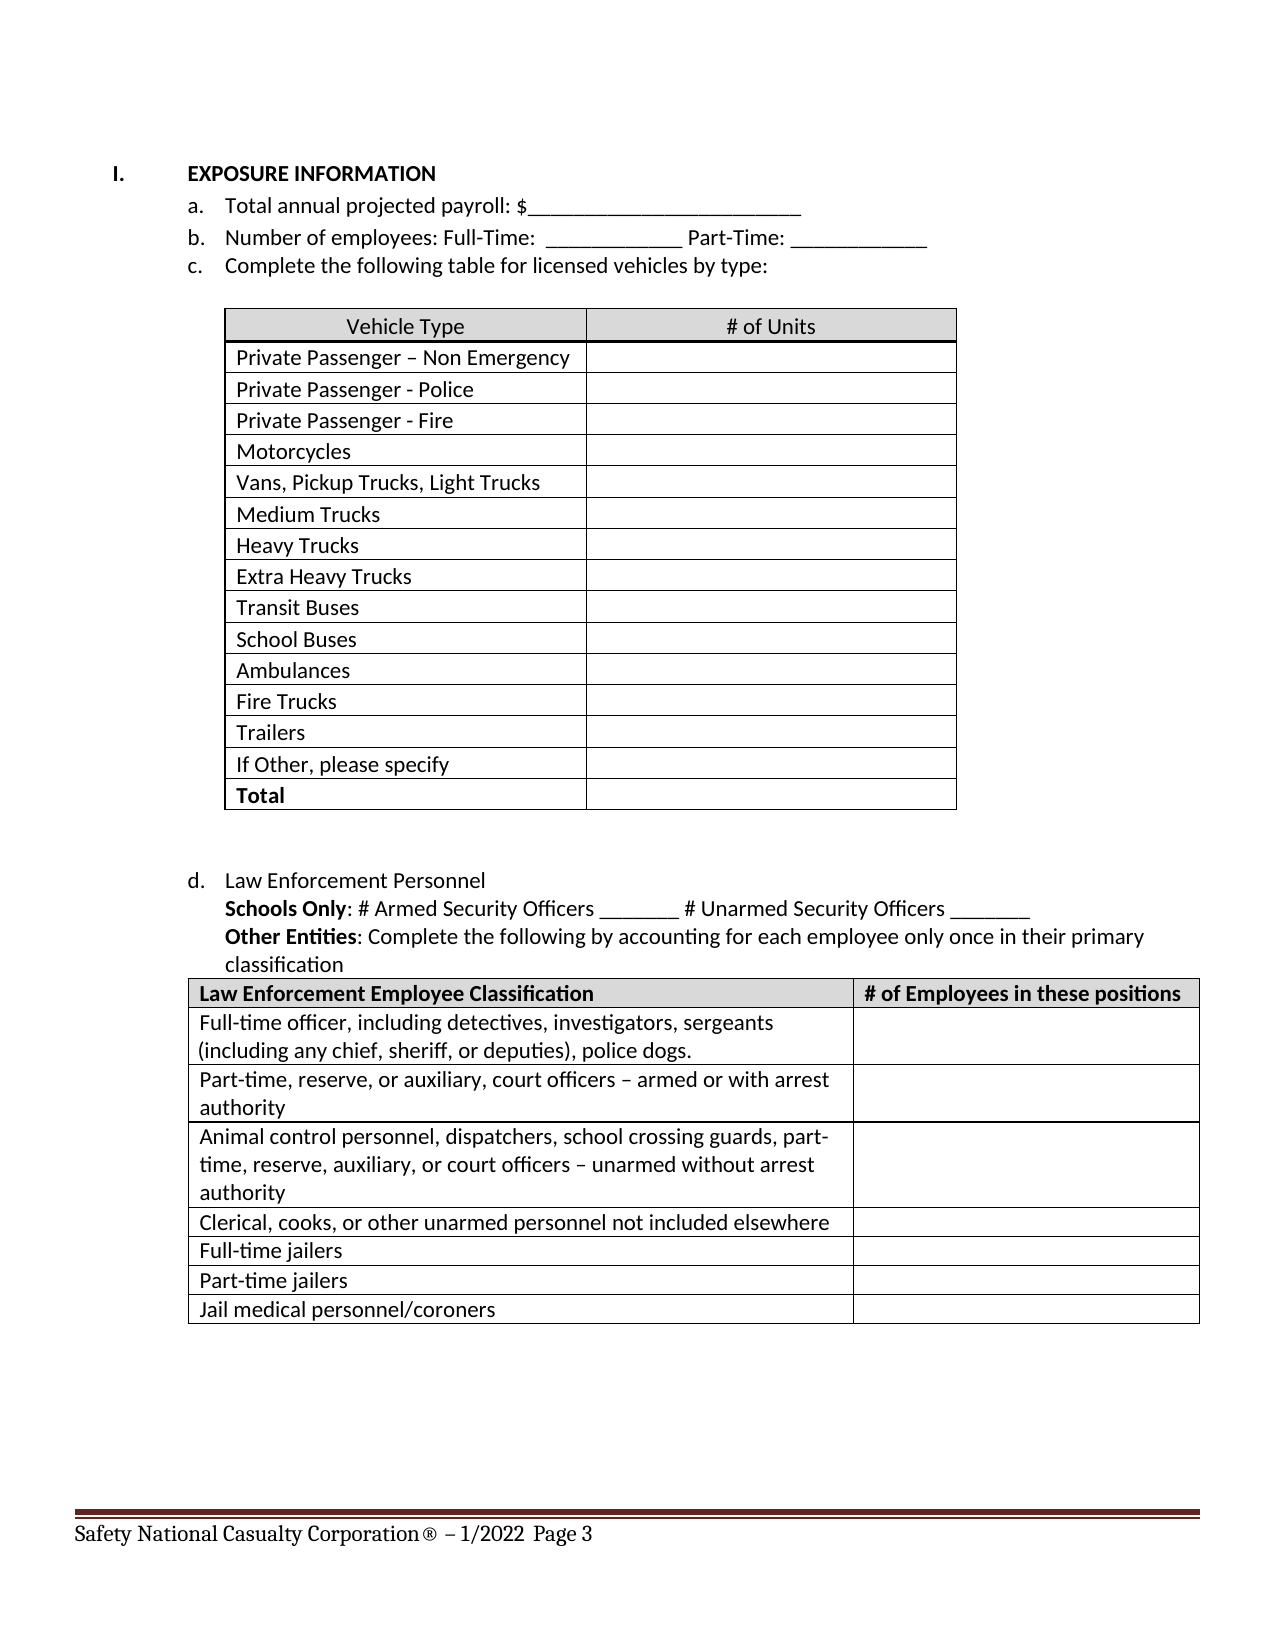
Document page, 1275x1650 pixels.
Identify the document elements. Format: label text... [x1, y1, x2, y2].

table_cell Full-time officer, including detectives, investigators, sergeants (including any chief, sheriff, or deputies), police dogs. [189, 1008, 853, 1064]
table_cell If Other, please specify [226, 748, 586, 778]
table_cell [587, 685, 956, 715]
table_cell Full-time jailers [189, 1237, 853, 1265]
table_cell [587, 466, 956, 497]
table_header # of Units [587, 309, 956, 340]
table_header # of Employees in these positions [854, 979, 1199, 1007]
list Schools Only: # Armed Security Officers _______ # Unarmed Security Officers _______ [225, 894, 1200, 922]
table_cell [587, 716, 956, 747]
table_cell [587, 529, 956, 559]
table_cell Part-time jailers [189, 1266, 853, 1294]
table_cell Vans, Pickup Trucks, Light Trucks [226, 466, 586, 497]
table_cell Private Passenger – Non Emergency [226, 343, 586, 372]
table_cell Motorcycles [226, 435, 586, 465]
table_cell [587, 779, 956, 809]
list Total annual projected payroll: $________________________ [187, 191, 1200, 219]
table_cell [587, 498, 956, 528]
table_header Vehicle Type [226, 309, 586, 340]
table_cell Medium Trucks [226, 498, 586, 528]
list EXPOSURE INFORMATION [112, 159, 1200, 187]
table_cell [587, 343, 956, 372]
table_cell [587, 623, 956, 653]
table_cell Fire Trucks [226, 685, 586, 715]
list Complete the following table for licensed vehicles by type: [187, 251, 1200, 279]
table_cell Heavy Trucks [226, 529, 586, 559]
table_cell [587, 435, 956, 465]
table_cell [854, 1065, 1199, 1121]
table_cell [854, 1266, 1199, 1294]
table_cell [587, 373, 956, 403]
table_cell Extra Heavy Trucks [226, 560, 586, 590]
table_cell Part-time, reserve, or auxiliary, court officers – armed or with arrest authority [189, 1065, 853, 1121]
table_header Law Enforcement Employee Classification [189, 979, 853, 1007]
list Number of employees: Full-Time: ____________ Part-Time: ____________ [187, 223, 1200, 251]
table_cell Total [226, 779, 586, 809]
table_cell Clerical, cooks, or other unarmed personnel not included elsewhere [189, 1208, 853, 1236]
table_cell [854, 1008, 1199, 1064]
table_cell [587, 748, 956, 778]
table_cell [587, 654, 956, 684]
list Other Entities: Complete the following by accounting for each employee only once in their primary classification [225, 922, 1200, 978]
list Law Enforcement Personnel [187, 866, 1200, 894]
table_cell School Buses [226, 623, 586, 653]
table_cell [854, 1208, 1199, 1236]
table_cell [854, 1237, 1199, 1265]
table_cell Private Passenger - Fire [226, 404, 586, 434]
table_cell [854, 1295, 1199, 1323]
table_cell Private Passenger - Police [226, 373, 586, 403]
table_cell Ambulances [226, 654, 586, 684]
table_cell Jail medical personnel/coroners [189, 1295, 853, 1323]
table_cell [587, 560, 956, 590]
table_cell [854, 1123, 1199, 1207]
table_cell [587, 404, 956, 434]
table_cell Animal control personnel, dispatchers, school crossing guards, part-time, reserve, auxiliary, or court officers – unarmed without arrest authority [189, 1123, 853, 1207]
table_cell [587, 591, 956, 622]
table_cell Transit Buses [226, 591, 586, 622]
table_cell Trailers [226, 716, 586, 747]
